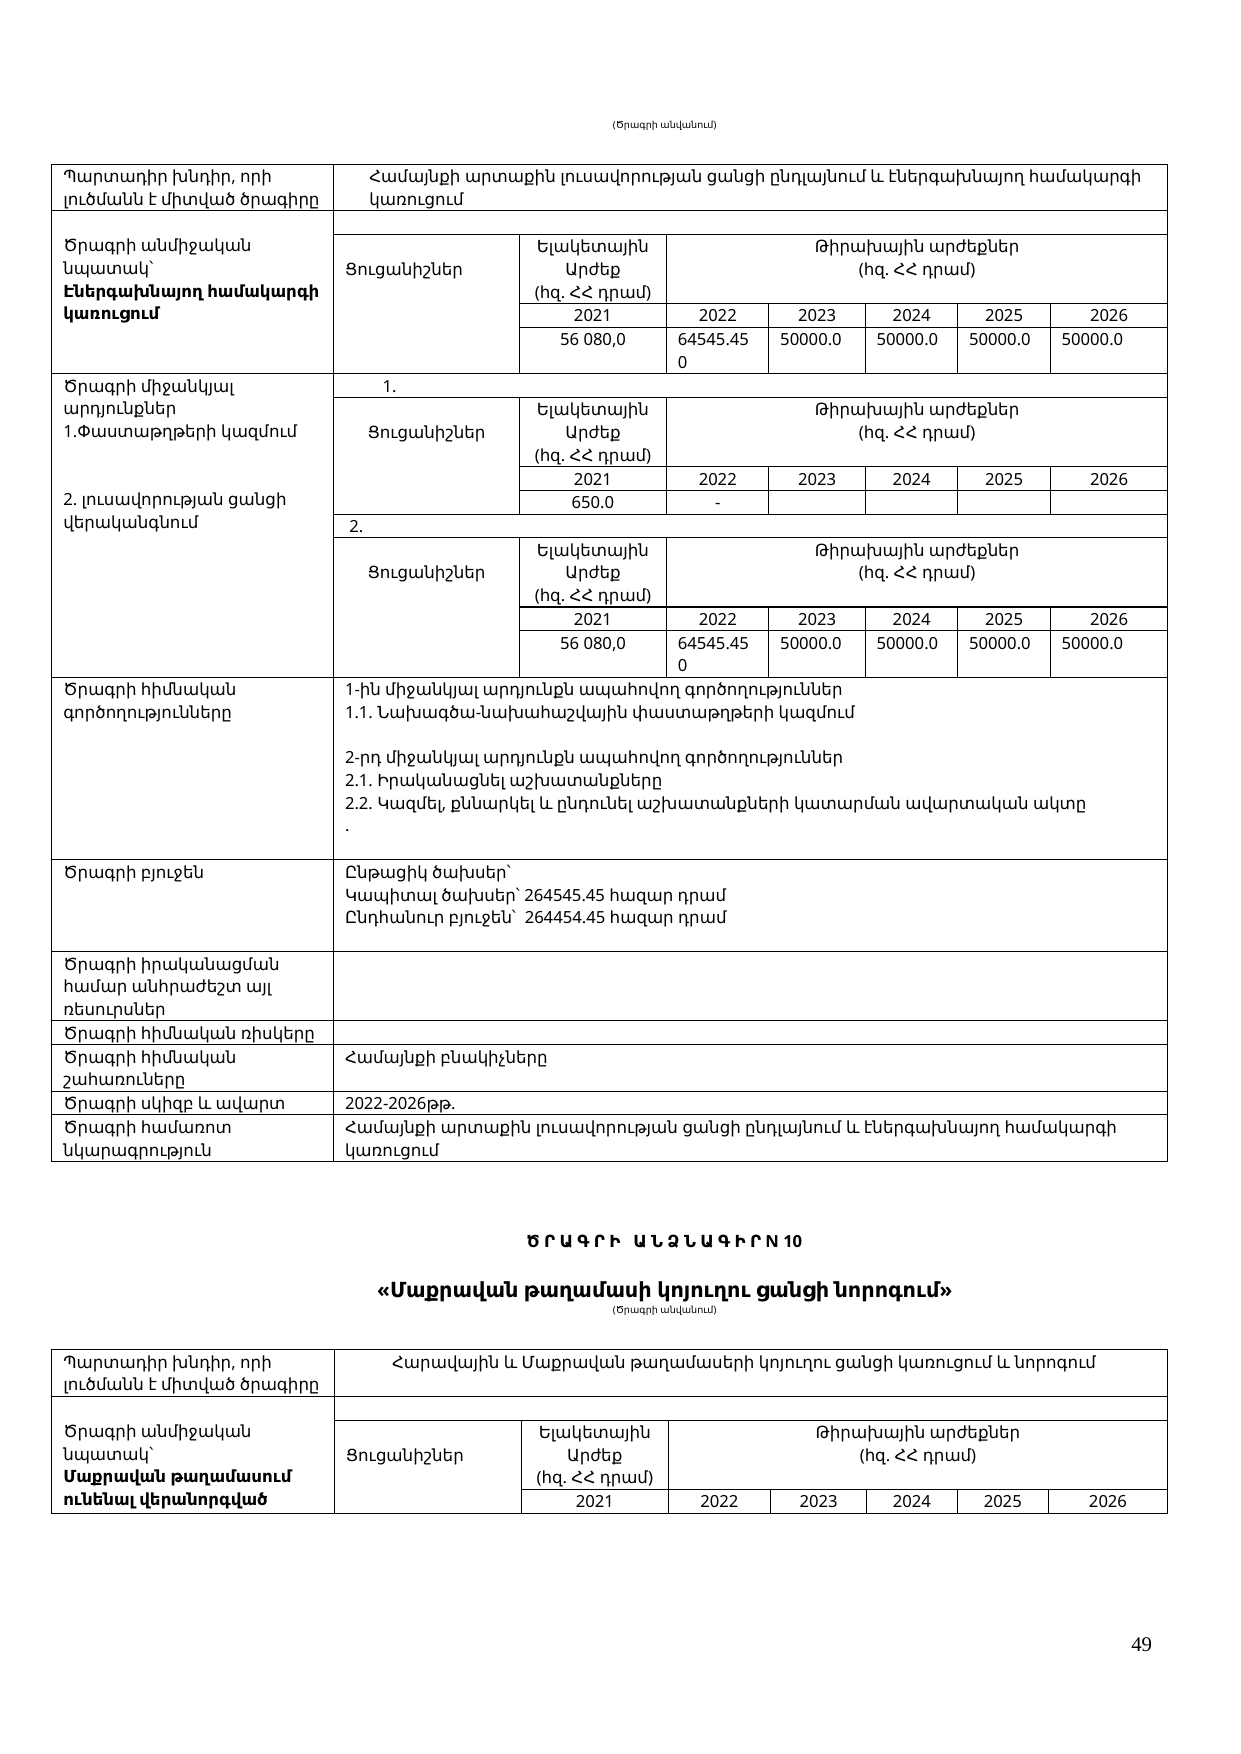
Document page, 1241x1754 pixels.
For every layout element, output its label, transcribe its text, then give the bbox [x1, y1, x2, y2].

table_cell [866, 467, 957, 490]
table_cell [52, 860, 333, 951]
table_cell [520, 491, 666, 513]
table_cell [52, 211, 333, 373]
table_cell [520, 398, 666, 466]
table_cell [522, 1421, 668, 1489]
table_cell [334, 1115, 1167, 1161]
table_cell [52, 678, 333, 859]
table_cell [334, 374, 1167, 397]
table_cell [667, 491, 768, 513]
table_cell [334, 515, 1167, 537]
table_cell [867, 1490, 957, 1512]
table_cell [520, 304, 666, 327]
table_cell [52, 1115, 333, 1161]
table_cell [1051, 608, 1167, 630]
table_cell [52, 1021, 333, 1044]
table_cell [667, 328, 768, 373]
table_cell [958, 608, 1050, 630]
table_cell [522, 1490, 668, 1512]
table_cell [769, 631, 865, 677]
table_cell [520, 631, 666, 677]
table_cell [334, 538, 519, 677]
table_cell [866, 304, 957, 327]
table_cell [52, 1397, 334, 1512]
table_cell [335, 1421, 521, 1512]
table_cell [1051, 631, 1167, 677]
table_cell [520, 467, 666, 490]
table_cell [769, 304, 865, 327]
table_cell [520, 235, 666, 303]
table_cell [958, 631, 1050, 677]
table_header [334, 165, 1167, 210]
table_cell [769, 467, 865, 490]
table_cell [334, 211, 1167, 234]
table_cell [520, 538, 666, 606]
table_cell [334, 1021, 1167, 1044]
text Ծ Ր Ա Գ Ր Ի Ա Ն Ձ Ն Ա Գ Ի Ր N 10 [177, 1230, 1152, 1253]
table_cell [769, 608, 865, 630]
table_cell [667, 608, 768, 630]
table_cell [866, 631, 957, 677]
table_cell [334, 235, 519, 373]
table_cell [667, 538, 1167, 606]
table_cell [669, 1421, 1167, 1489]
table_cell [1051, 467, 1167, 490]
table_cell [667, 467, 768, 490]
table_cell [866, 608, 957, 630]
text (Ծրագրի անվանում) [177, 1304, 1152, 1327]
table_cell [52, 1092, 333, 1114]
text (Ծրագրի անվանում) [177, 118, 1152, 141]
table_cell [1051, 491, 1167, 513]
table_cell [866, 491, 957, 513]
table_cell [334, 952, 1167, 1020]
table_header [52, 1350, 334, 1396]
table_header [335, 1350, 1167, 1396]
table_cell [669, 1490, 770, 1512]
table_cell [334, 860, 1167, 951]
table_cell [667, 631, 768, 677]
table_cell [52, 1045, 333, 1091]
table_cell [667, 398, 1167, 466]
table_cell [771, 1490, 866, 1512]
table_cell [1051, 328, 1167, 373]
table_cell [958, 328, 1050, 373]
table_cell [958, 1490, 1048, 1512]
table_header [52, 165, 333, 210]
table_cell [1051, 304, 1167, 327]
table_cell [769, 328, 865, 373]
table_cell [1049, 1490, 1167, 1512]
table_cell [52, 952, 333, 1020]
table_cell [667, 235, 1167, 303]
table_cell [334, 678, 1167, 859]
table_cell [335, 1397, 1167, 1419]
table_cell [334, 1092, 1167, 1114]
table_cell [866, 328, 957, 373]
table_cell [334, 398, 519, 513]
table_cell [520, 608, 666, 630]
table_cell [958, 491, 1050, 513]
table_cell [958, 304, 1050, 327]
text «Մաքրավան թաղամասի կոյուղու ցանցի նորոգում» [177, 1275, 1152, 1304]
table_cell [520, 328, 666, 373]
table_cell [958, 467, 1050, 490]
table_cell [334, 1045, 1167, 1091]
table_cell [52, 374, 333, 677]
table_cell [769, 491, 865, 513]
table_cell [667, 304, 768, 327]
